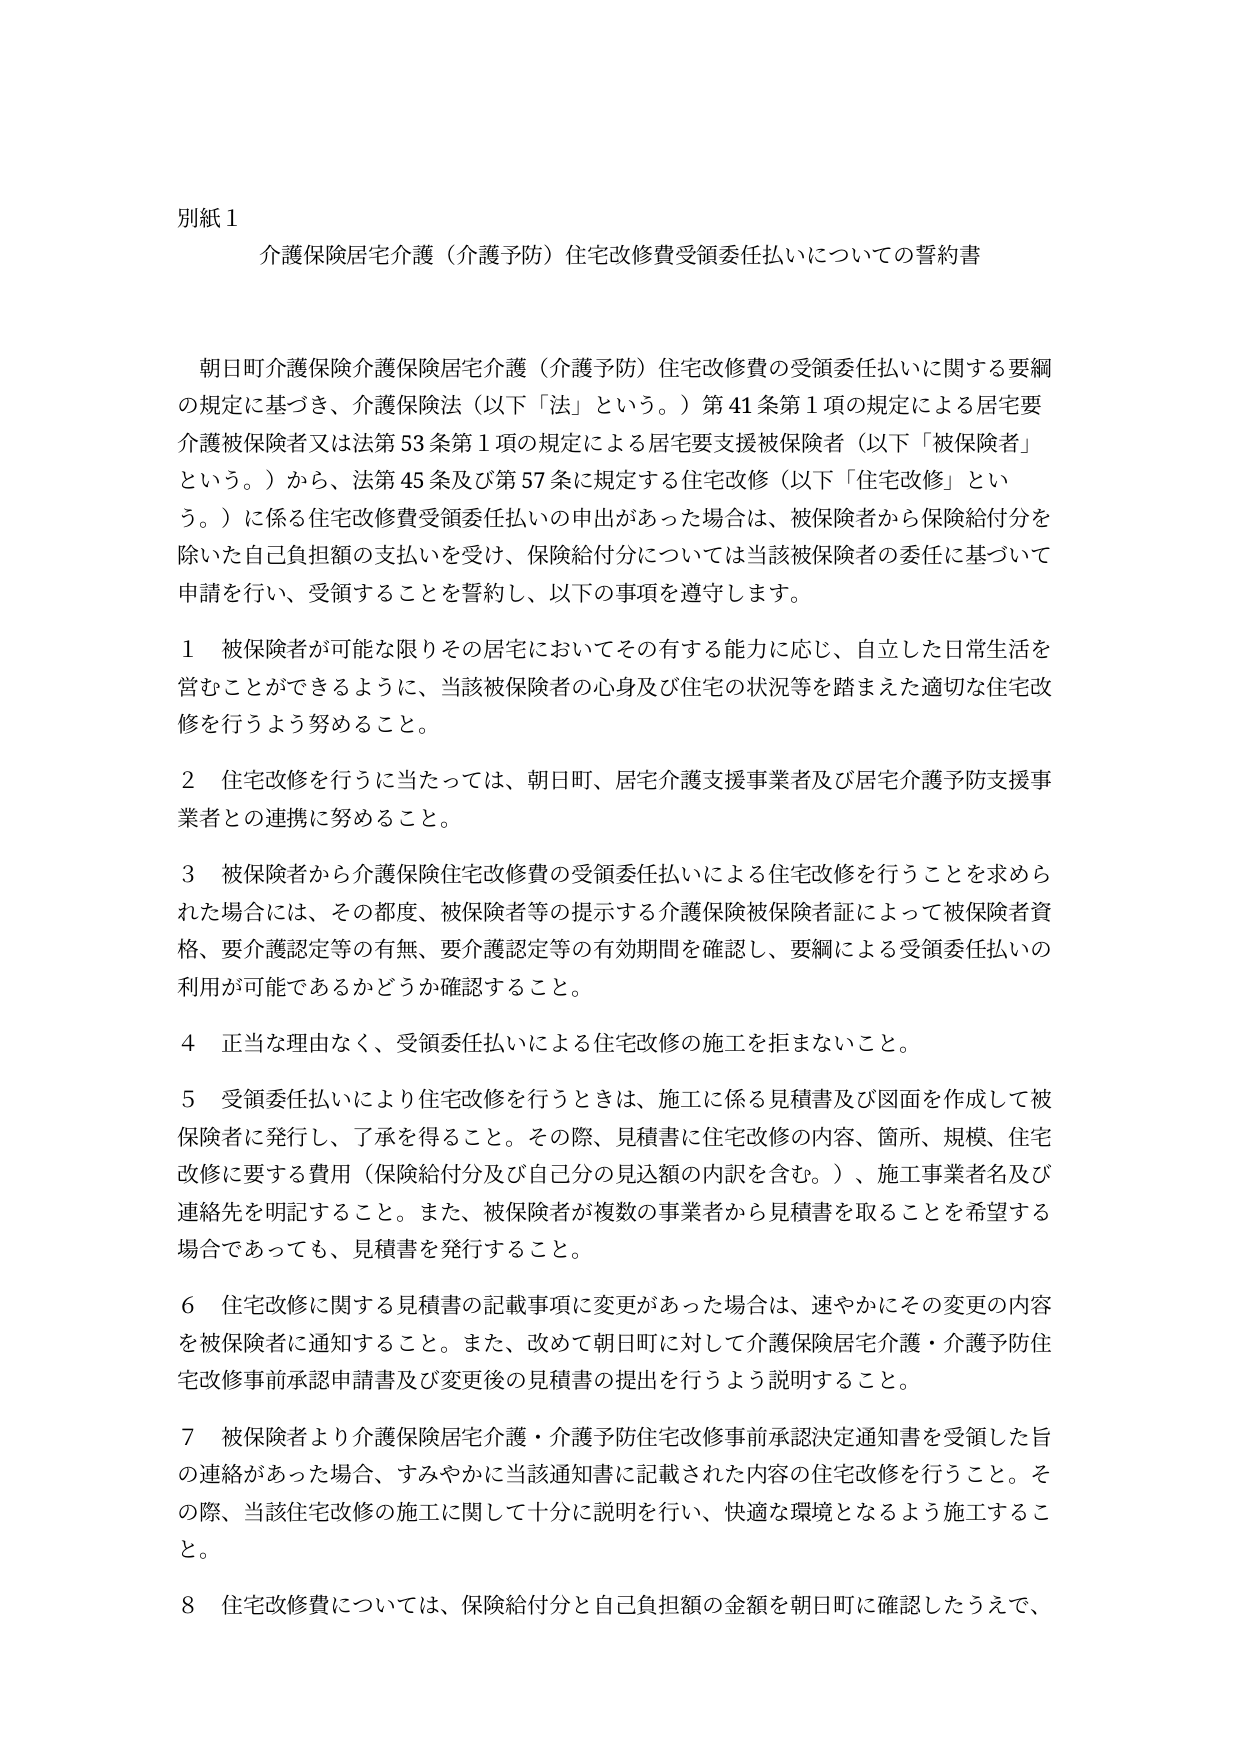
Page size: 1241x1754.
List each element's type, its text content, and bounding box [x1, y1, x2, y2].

text ４ 正当な理由なく、受領委任払いによる住宅改修の施工を拒まないこと。 [177, 1023, 1063, 1061]
text ６ 住宅改修に関する見積書の記載事項に変更があった場合は、速やかにその変更の内容を被保険者に通知すること。また、改めて朝日町に対して介護保険居宅介護・介護予防住宅改修事前承認申請書及び変更後の見積書の提出を行うよう説明すること。 [177, 1286, 1063, 1398]
text 介護保険居宅介護（介護予防）住宅改修費受領委任払いについての誓約書 [177, 236, 1063, 273]
text ５ 受領委任払いにより住宅改修を行うときは、施工に係る見積書及び図面を作成して被保険者に発行し、了承を得ること。その際、見積書に住宅改修の内容、箇所、規模、住宅改修に要する費用（保険給付分及び自己分の見込額の内訳を含む。）、施工事業者名及び連絡先を明記すること。また、被保険者が複数の事業者から見積書を取ることを希望する場合であっても、見積書を発行すること。 [177, 1079, 1063, 1267]
text 別紙１ [177, 198, 1063, 236]
text ７ 被保険者より介護保険居宅介護・介護予防住宅改修事前承認決定通知書を受領した旨の連絡があった場合、すみやかに当該通知書に記載された内容の住宅改修を行うこと。その際、当該住宅改修の施工に関して十分に説明を行い、快適な環境となるよう施工すること。 [177, 1417, 1063, 1567]
text ２ 住宅改修を行うに当たっては、朝日町、居宅介護支援事業者及び居宅介護予防支援事業者との連携に努めること。 [177, 761, 1063, 836]
text ３ 被保険者から介護保険住宅改修費の受領委任払いによる住宅改修を行うことを求められた場合には、その都度、被保険者等の提示する介護保険被保険者証によって被保険者資格、要介護認定等の有無、要介護認定等の有効期間を確認し、要綱による受領委任払いの利用が可能であるかどうか確認すること。 [177, 854, 1063, 1004]
text １ 被保険者が可能な限りその居宅においてその有する能力に応じ、自立した日常生活を営むことができるように、当該被保険者の心身及び住宅の状況等を踏まえた適切な住宅改修を行うよう努めること。 [177, 629, 1063, 742]
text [177, 1586, 1063, 1623]
text 朝日町介護保険介護保険居宅介護（介護予防）住宅改修費の受領委任払いに関する要綱の規定に基づき、介護保険法（以下「法」という。）第41条第１項の規定による居宅要介護被保険者又は法第53条第１項の規定による居宅要支援被保険者（以下「被保険者」という。）から、法第45条及び第57条に規定する住宅改修（以下「住宅改修」という。）に係る住宅改修費受領委任払いの申出があった場合は、被保険者から保険給付分を除いた自己負担額の支払いを受け、保険給付分については当該被保険者の委任に基づいて申請を行い、受領することを誓約し、以下の事項を遵守します。 [177, 348, 1063, 611]
